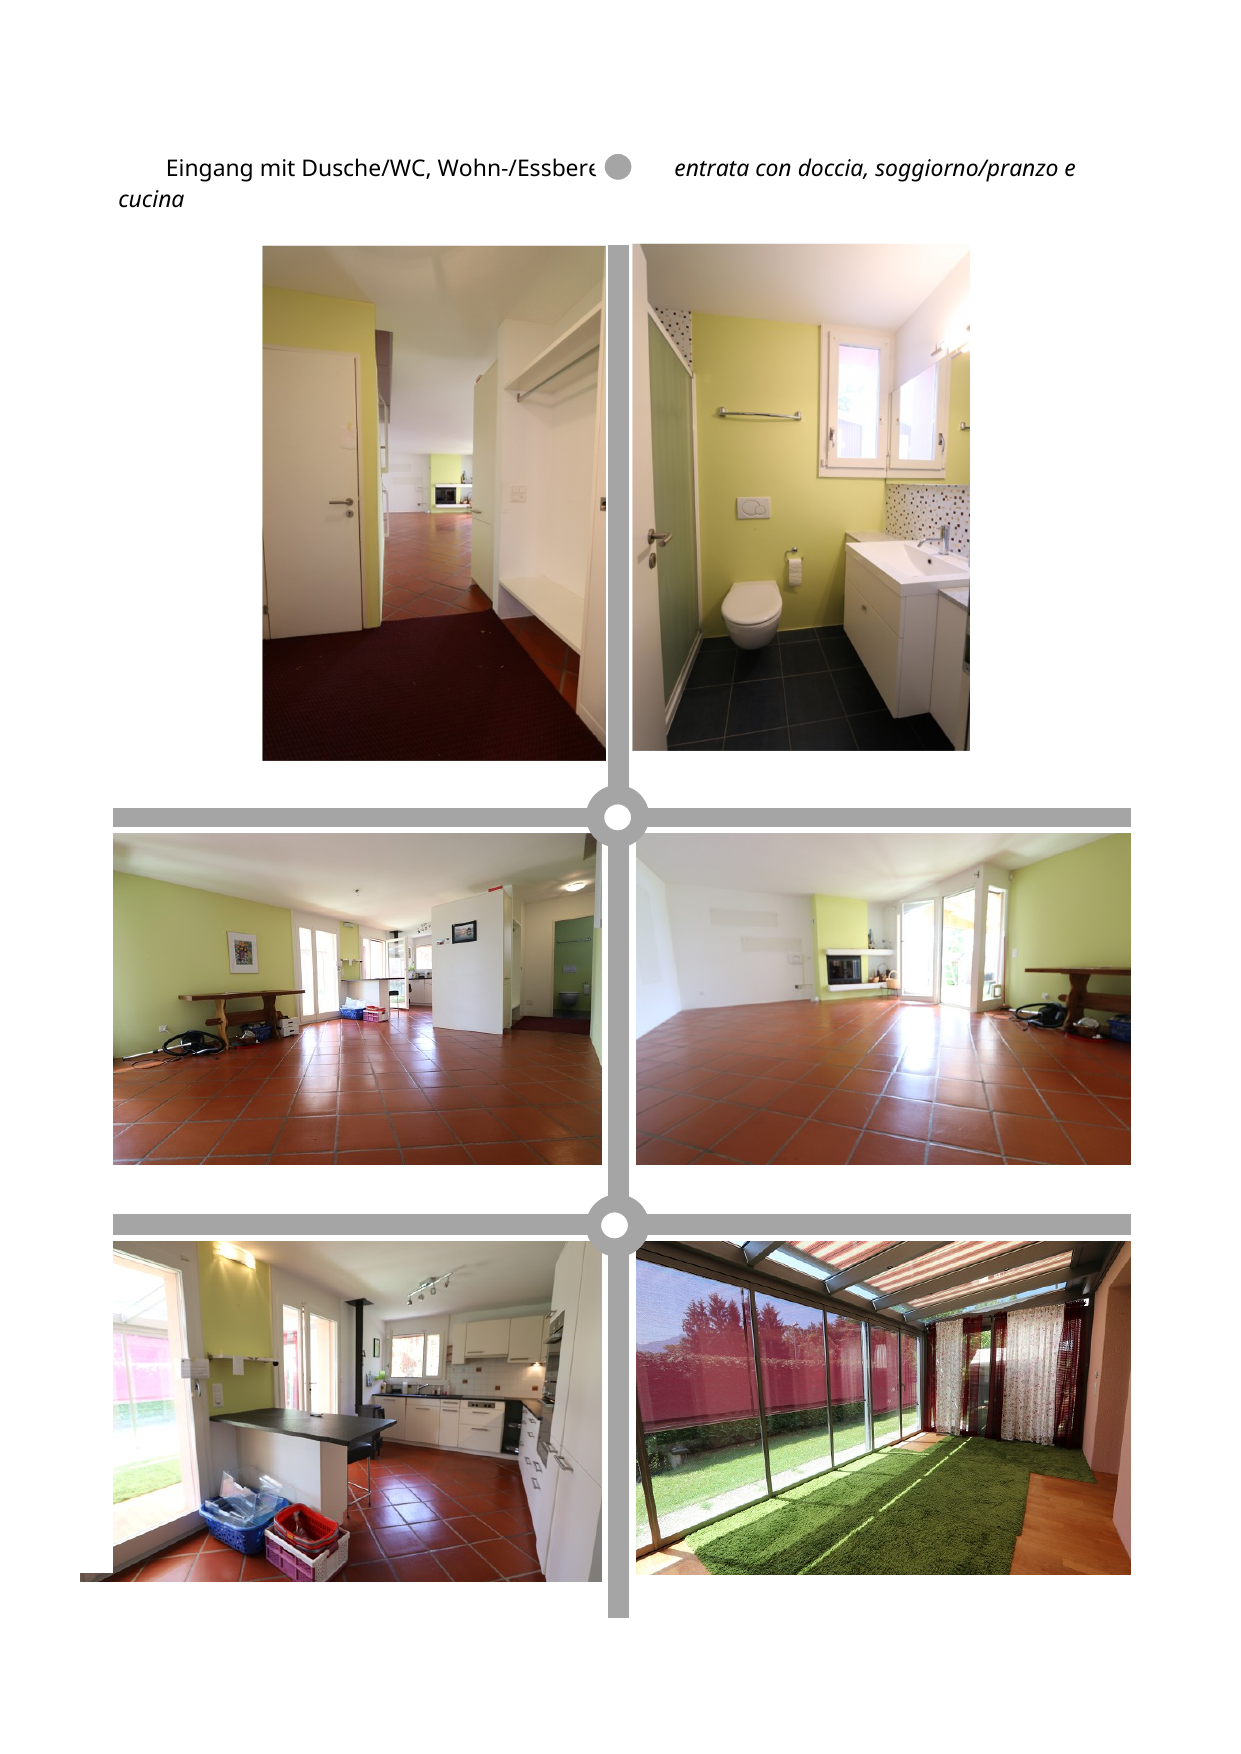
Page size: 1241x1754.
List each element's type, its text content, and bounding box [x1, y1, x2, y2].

picture [636, 833, 1131, 1165]
picture [263, 246, 606, 760]
text Eingang mit Dusche/WC, Wohn-/Essbereich entrata con doccia, soggiorno/pranzo e cucina [118, 152, 1122, 215]
picture [80, 1241, 602, 1582]
picture [636, 1241, 1131, 1575]
picture [113, 833, 602, 1165]
picture [633, 244, 970, 750]
